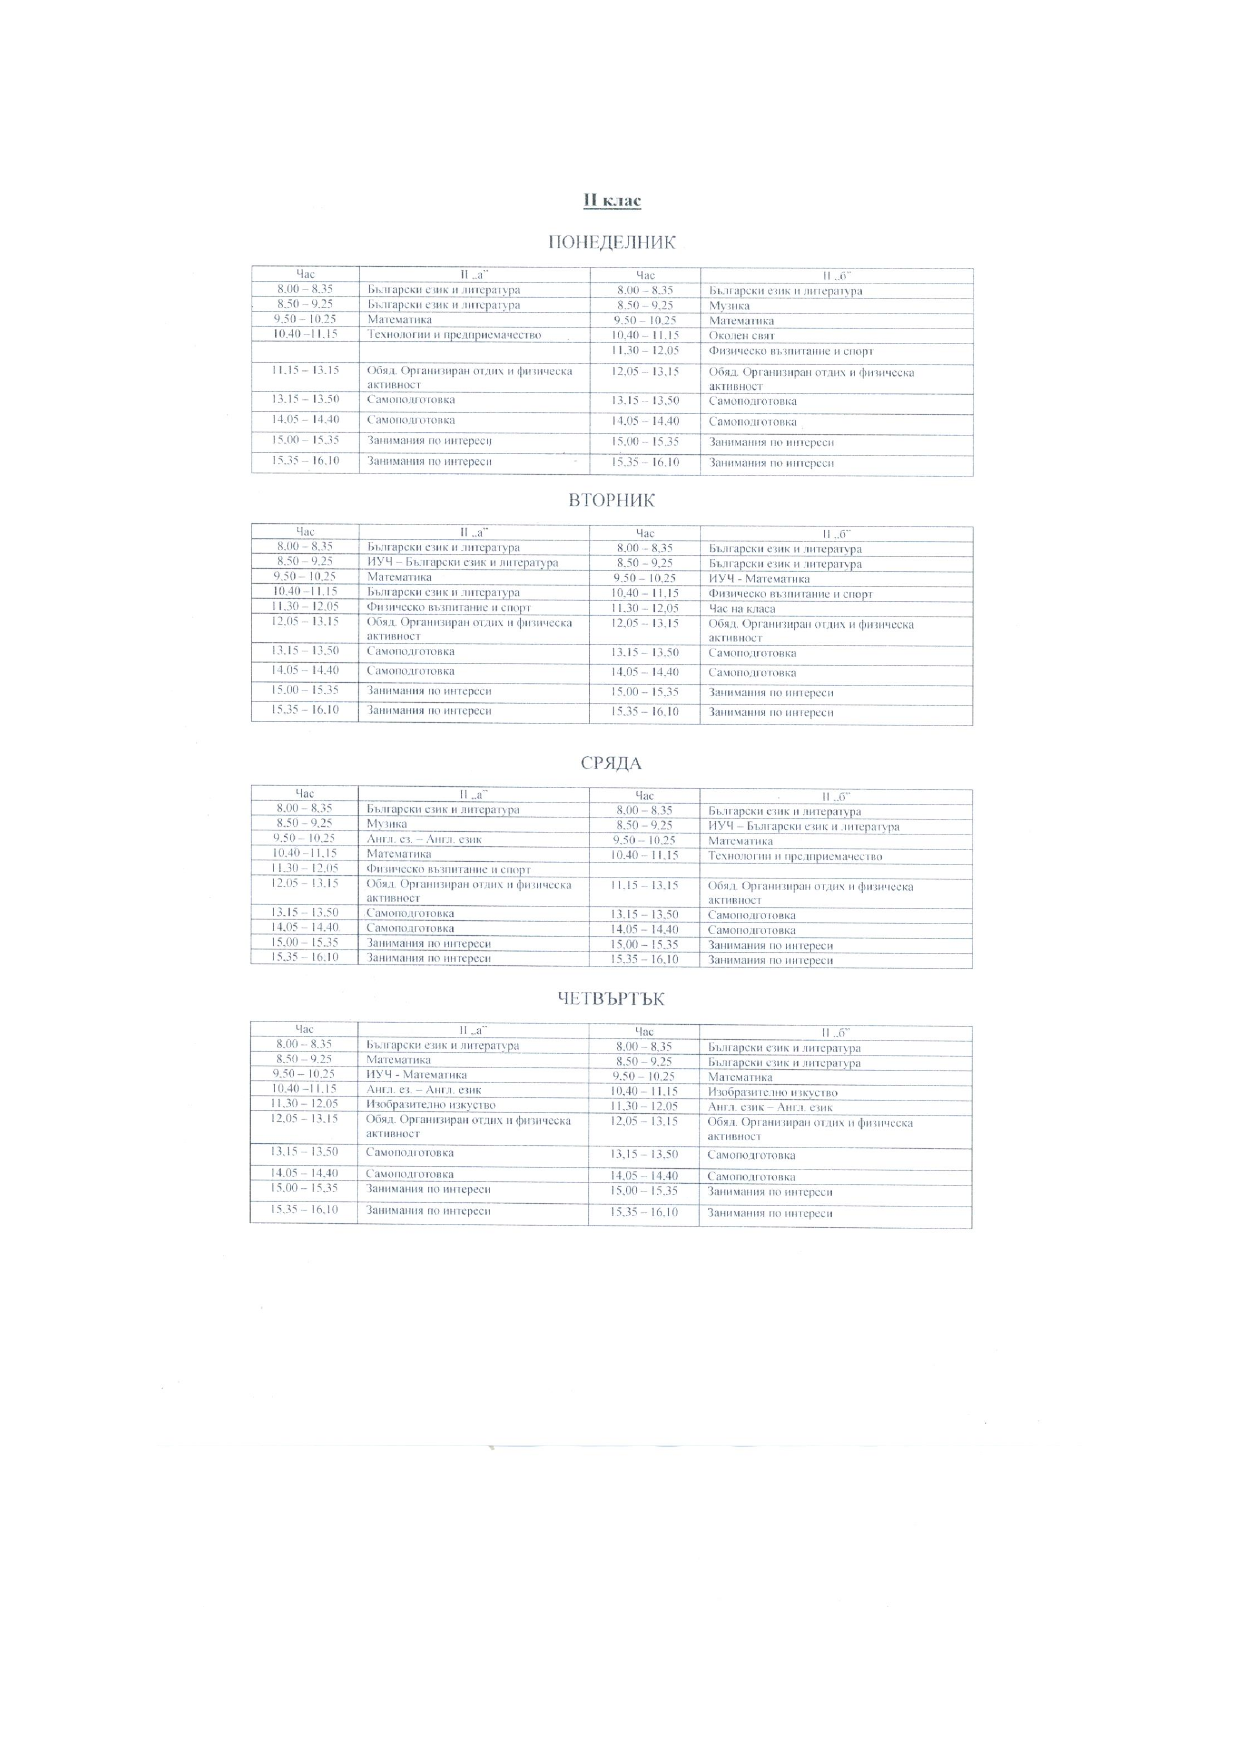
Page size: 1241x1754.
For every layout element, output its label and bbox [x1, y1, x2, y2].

picture [147, 147, 1093, 1607]
